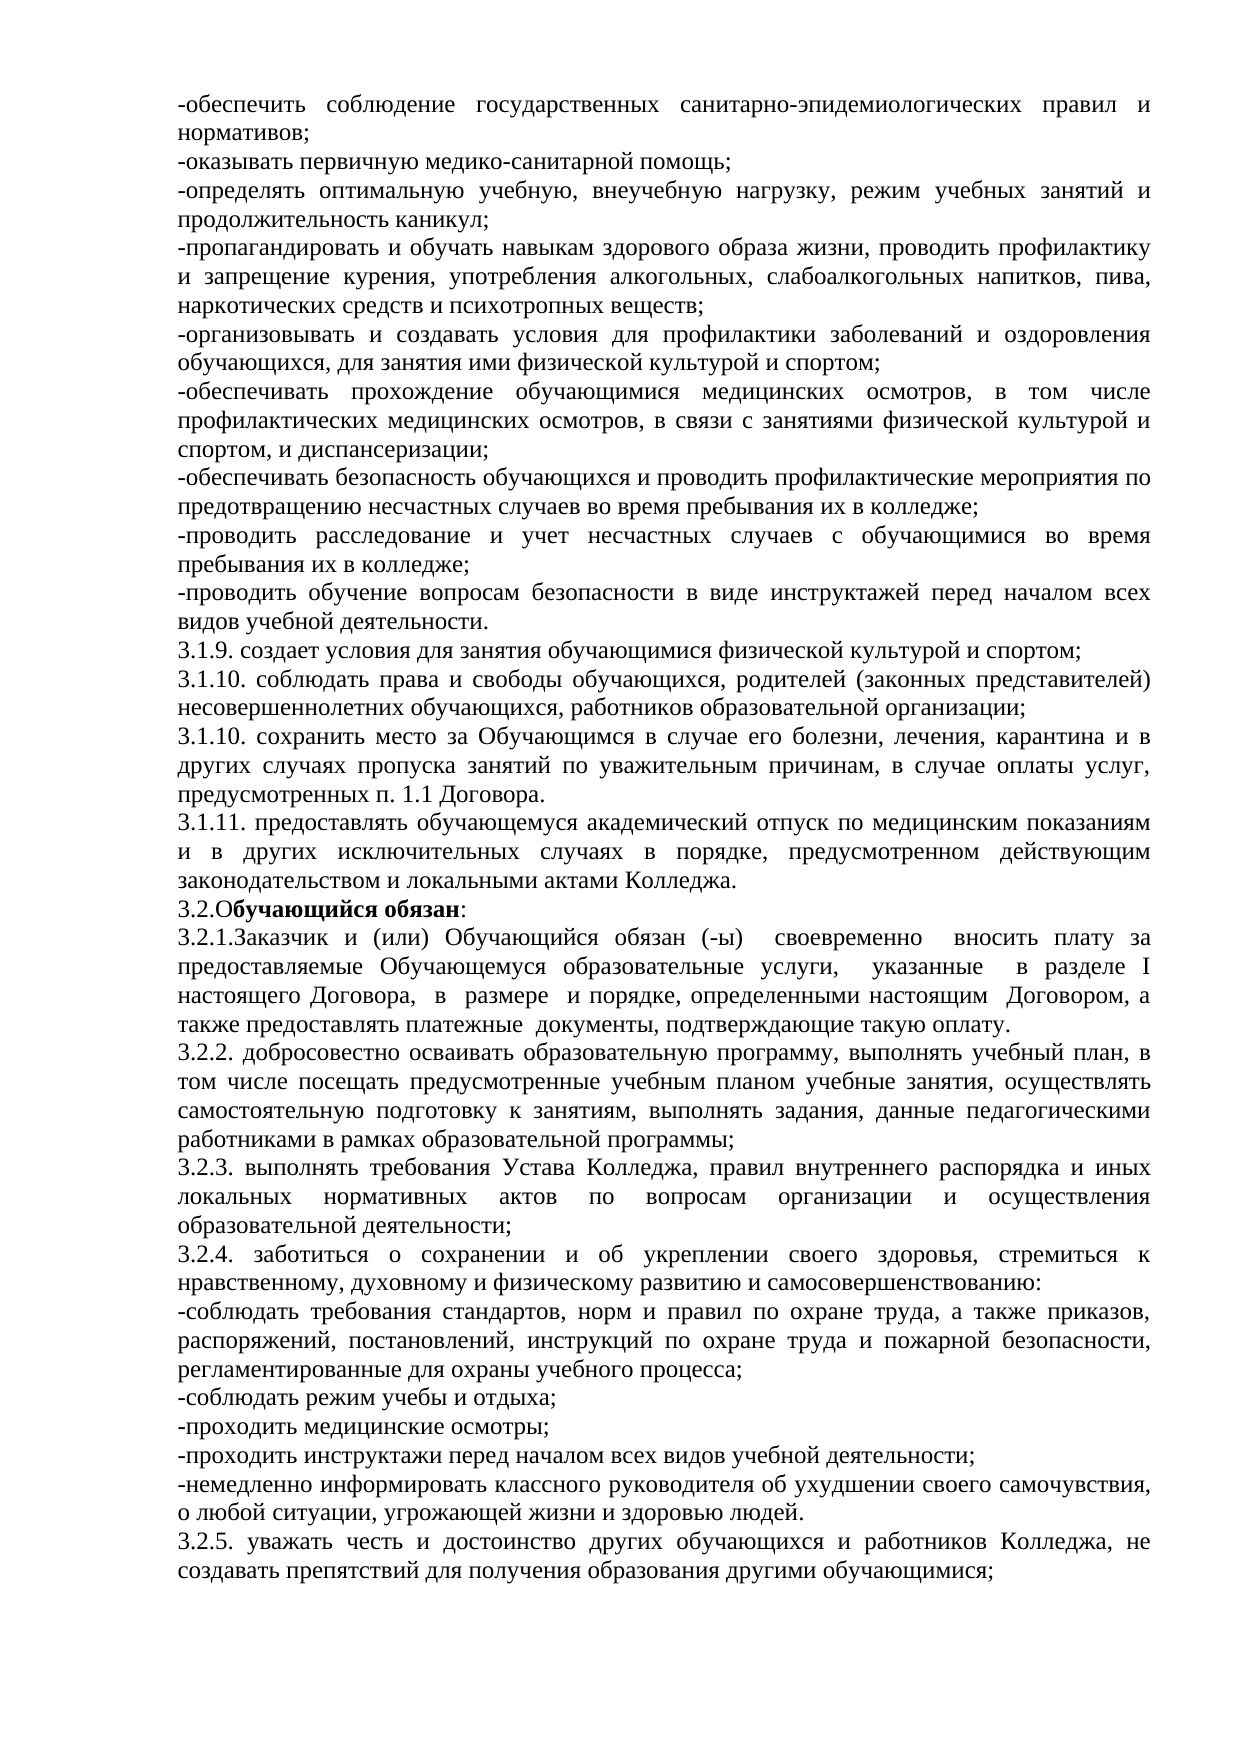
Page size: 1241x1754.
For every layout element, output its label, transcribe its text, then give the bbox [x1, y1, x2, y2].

text -организовывать и создавать условия для профилактики заболеваний и оздоровления обучающихся, для занятия ими физической культурой и спортом; [177, 319, 1152, 376]
text 3.2.4. заботиться о сохранении и об укреплении своего здоровья, стремиться к нравственному, духовному и физическому развитию и самосовершенствованию: [177, 1239, 1152, 1296]
text 3.2.3. выполнять требования Устава Колледжа, правил внутреннего распорядка и иных локальных нормативных актов по вопросам организации и осуществления образовательной деятельности; [177, 1152, 1152, 1239]
text 3.1.9. создает условия для занятия обучающимися физической культурой и спортом; [177, 635, 1152, 664]
text 3.1.10. сохранить место за Обучающимся в случае его болезни, лечения, карантина и в других случаях пропуска занятий по уважительным причинам, в случае оплаты услуг, предусмотренных п. 1.1 Договора. [177, 721, 1152, 807]
text -проходить медицинские осмотры; [177, 1411, 1152, 1440]
text -соблюдать требования стандартов, норм и правил по охране труда, а также приказов, распоряжений, постановлений, инструкций по охране труда и пожарной безопасности, регламентированные для охраны учебного процесса; [177, 1296, 1152, 1382]
text -пропагандировать и обучать навыкам здорового образа жизни, проводить профилактику и запрещение курения, употребления алкогольных, слабоалкогольных напитков, пива, наркотических средств и психотропных веществ; [177, 232, 1152, 319]
text -соблюдать режим учебы и отдыха; [177, 1382, 1152, 1411]
text -обеспечивать безопасность обучающихся и проводить профилактические мероприятия по предотвращению несчастных случаев во время пребывания их в колледже; [177, 462, 1152, 520]
text 3.1.10. соблюдать права и свободы обучающихся, родителей (законных представителей) несовершеннолетних обучающихся, работников образовательной организации; [177, 664, 1152, 721]
text -проводить обучение вопросам безопасности в виде инструктажей перед началом всех видов учебной деятельности. [177, 577, 1152, 635]
text 3.2.5. уважать честь и достоинство других обучающихся и работников Колледжа, не создавать препятствий для получения образования другими обучающимися; [177, 1526, 1152, 1584]
text -обеспечивать прохождение обучающимися медицинских осмотров, в том числе профилактических медицинских осмотров, в связи с занятиями физической культурой и спортом, и диспансеризации; [177, 376, 1152, 462]
text -проходить инструктажи перед началом всех видов учебной деятельности; [177, 1440, 1152, 1469]
text 3.1.11. предоставлять обучающемуся академический отпуск по медицинским показаниям и в других исключительных случаях в порядке, предусмотренном действующим законодательством и локальными актами Колледжа. [177, 807, 1152, 894]
text -оказывать первичную медико-санитарной помощь; [177, 146, 1152, 175]
text 3.2.Обучающийся обязан: [177, 894, 1152, 922]
text -проводить расследование и учет несчастных случаев с обучающимися во время пребывания их в колледже; [177, 520, 1152, 577]
text -определять оптимальную учебную, внеучебную нагрузку, режим учебных занятий и продолжительность каникул; [177, 175, 1152, 232]
text 3.2.1.Заказчик и (или) Обучающийся обязан (-ы) своевременно вносить плату за предоставляемые Обучающемуся образовательные услуги, указанные в разделе I настоящего Договора, в размере и порядке, определенными настоящим Договором, а также предоставлять платежные документы, подтверждающие такую оплату. [177, 922, 1152, 1037]
text 3.2.2. добросовестно осваивать образовательную программу, выполнять учебный план, в том числе посещать предусмотренные учебным планом учебные занятия, осуществлять самостоятельную подготовку к занятиям, выполнять задания, данные педагогическими работниками в рамках образовательной программы; [177, 1037, 1152, 1152]
text -немедленно информировать классного руководителя об ухудшении своего самочувствия, о любой ситуации, угрожающей жизни и здоровью людей. [177, 1469, 1152, 1526]
text -обеспечить соблюдение государственных санитарно-эпидемиологических правил и нормативов; [177, 89, 1152, 146]
